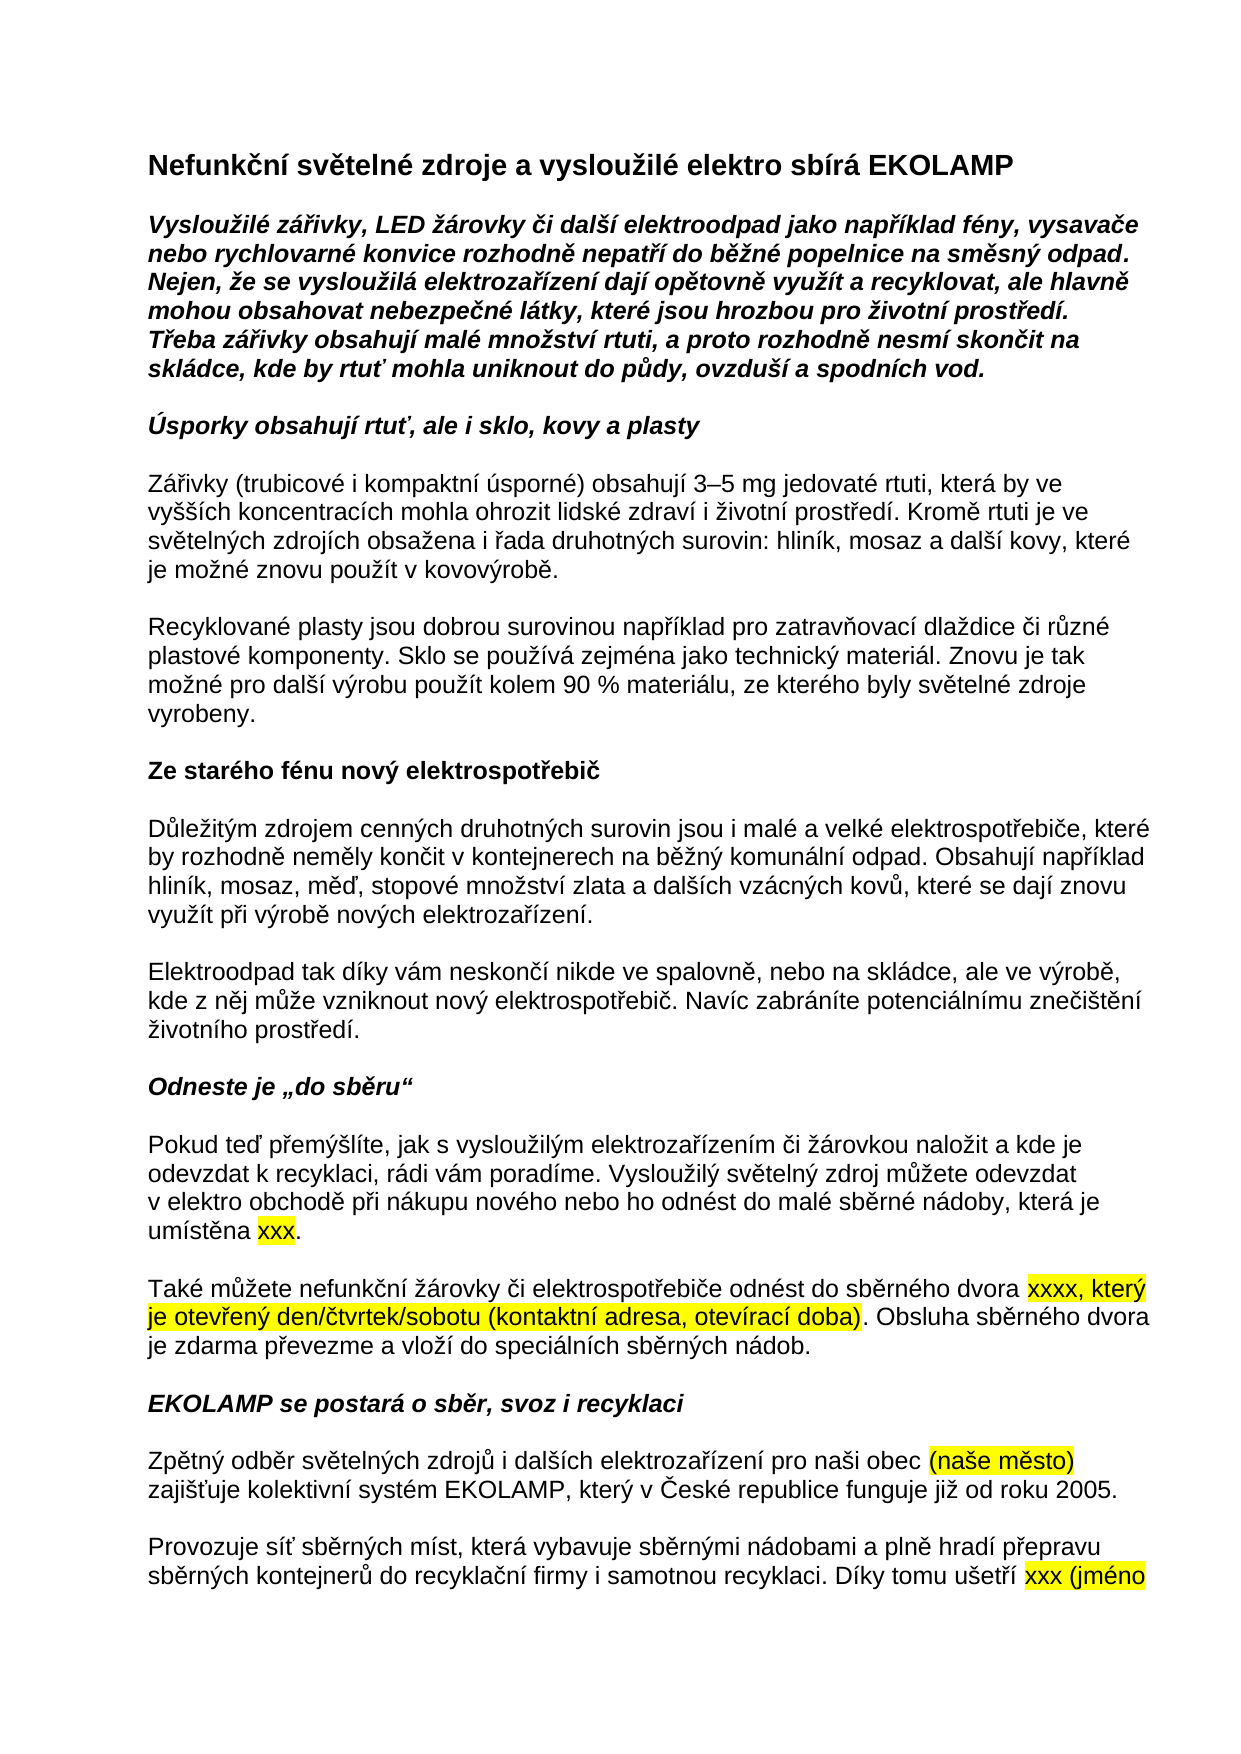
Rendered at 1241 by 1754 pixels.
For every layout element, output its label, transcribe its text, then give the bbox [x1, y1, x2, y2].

text EKOLAMP se postará o sběr, svoz i recyklaci [148, 1389, 1152, 1417]
text Úsporky obsahují rtuť, ale i sklo, kovy a plasty [148, 411, 1152, 440]
text Recyklované plasty jsou dobrou surovinou například pro zatravňovací dlaždice či různé plastové komponenty. Sklo se používá zejména jako technický materiál. Znovu je tak možné pro další výrobu použít kolem 90 % materiálu, ze kterého byly světelné zdroje vyrobeny. [148, 612, 1152, 727]
text Důležitým zdrojem cenných druhotných surovin jsou i malé a velké elektrospotřebiče, které by rozhodně neměly končit v kontejnerech na běžný komunální odpad. Obsahují například hliník, mosaz, měď, stopové množství zlata a dalších vzácných kovů, které se dají znovu využít při výrobě nových elektrozařízení. [148, 814, 1152, 929]
text Vysloužilé zářivky, LED žárovky či další elektroodpad jako například fény, vysavače nebo rychlovarné konvice rozhodně nepatří do běžné popelnice na směsný odpad. Nejen, že se vysloužilá elektrozařízení dají opětovně využít a recyklovat, ale hlavně mohou obsahovat nebezpečné látky, které jsou hrozbou pro životní prostředí. Třeba zářivky obsahují malé množství rtuti, a proto rozhodně nesmí skončit na skládce, kde by rtuť mohla uniknout do půdy, ovzduší a spodních vod. [148, 210, 1152, 382]
text Zpětný odběr světelných zdrojů i dalších elektrozařízení pro naši obec (naše město) zajišťuje kolektivní systém EKOLAMP, který v České republice funguje již od roku 2005. [148, 1446, 1152, 1504]
text Odneste je „do sběru“ [148, 1072, 1152, 1101]
text Zářivky (trubicové i kompaktní úsporné) obsahují 3–5 mg jedovaté rtuti, která by ve vyšších koncentracích mohla ohrozit lidské zdraví i životní prostředí. Kromě rtuti je ve světelných zdrojích obsažena i řada druhotných surovin: hliník, mosaz a další kovy, které je možné znovu použít v kovovýrobě. [148, 469, 1152, 584]
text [148, 1532, 1152, 1590]
text Nefunkční světelné zdroje a vysloužilé elektro sbírá EKOLAMP [148, 148, 1152, 181]
text Ze starého fénu nový elektrospotřebič [148, 756, 1152, 785]
text Pokud teď přemýšlíte, jak s vysloužilým elektrozařízením či žárovkou naložit a kde je odevzdat k recyklaci, rádi vám poradíme. Vysloužilý světelný zdroj můžete odevzdat v elektro obchodě při nákupu nového nebo ho odnést do malé sběrné nádoby, která je umístěna xxx. [148, 1130, 1152, 1245]
text Elektroodpad tak díky vám neskončí nikde ve spalovně, nebo na skládce, ale ve výrobě, kde z něj může vzniknout nový elektrospotřebič. Navíc zabráníte potenciálnímu znečištění životního prostředí. [148, 957, 1152, 1044]
text Také můžete nefunkční žárovky či elektrospotřebiče odnést do sběrného dvora xxxx, který je otevřený den/čtvrtek/sobotu (kontaktní adresa, otevírací doba). Obsluha sběrného dvora je zdarma převezme a vloží do speciálních sběrných nádob. [148, 1274, 1152, 1360]
